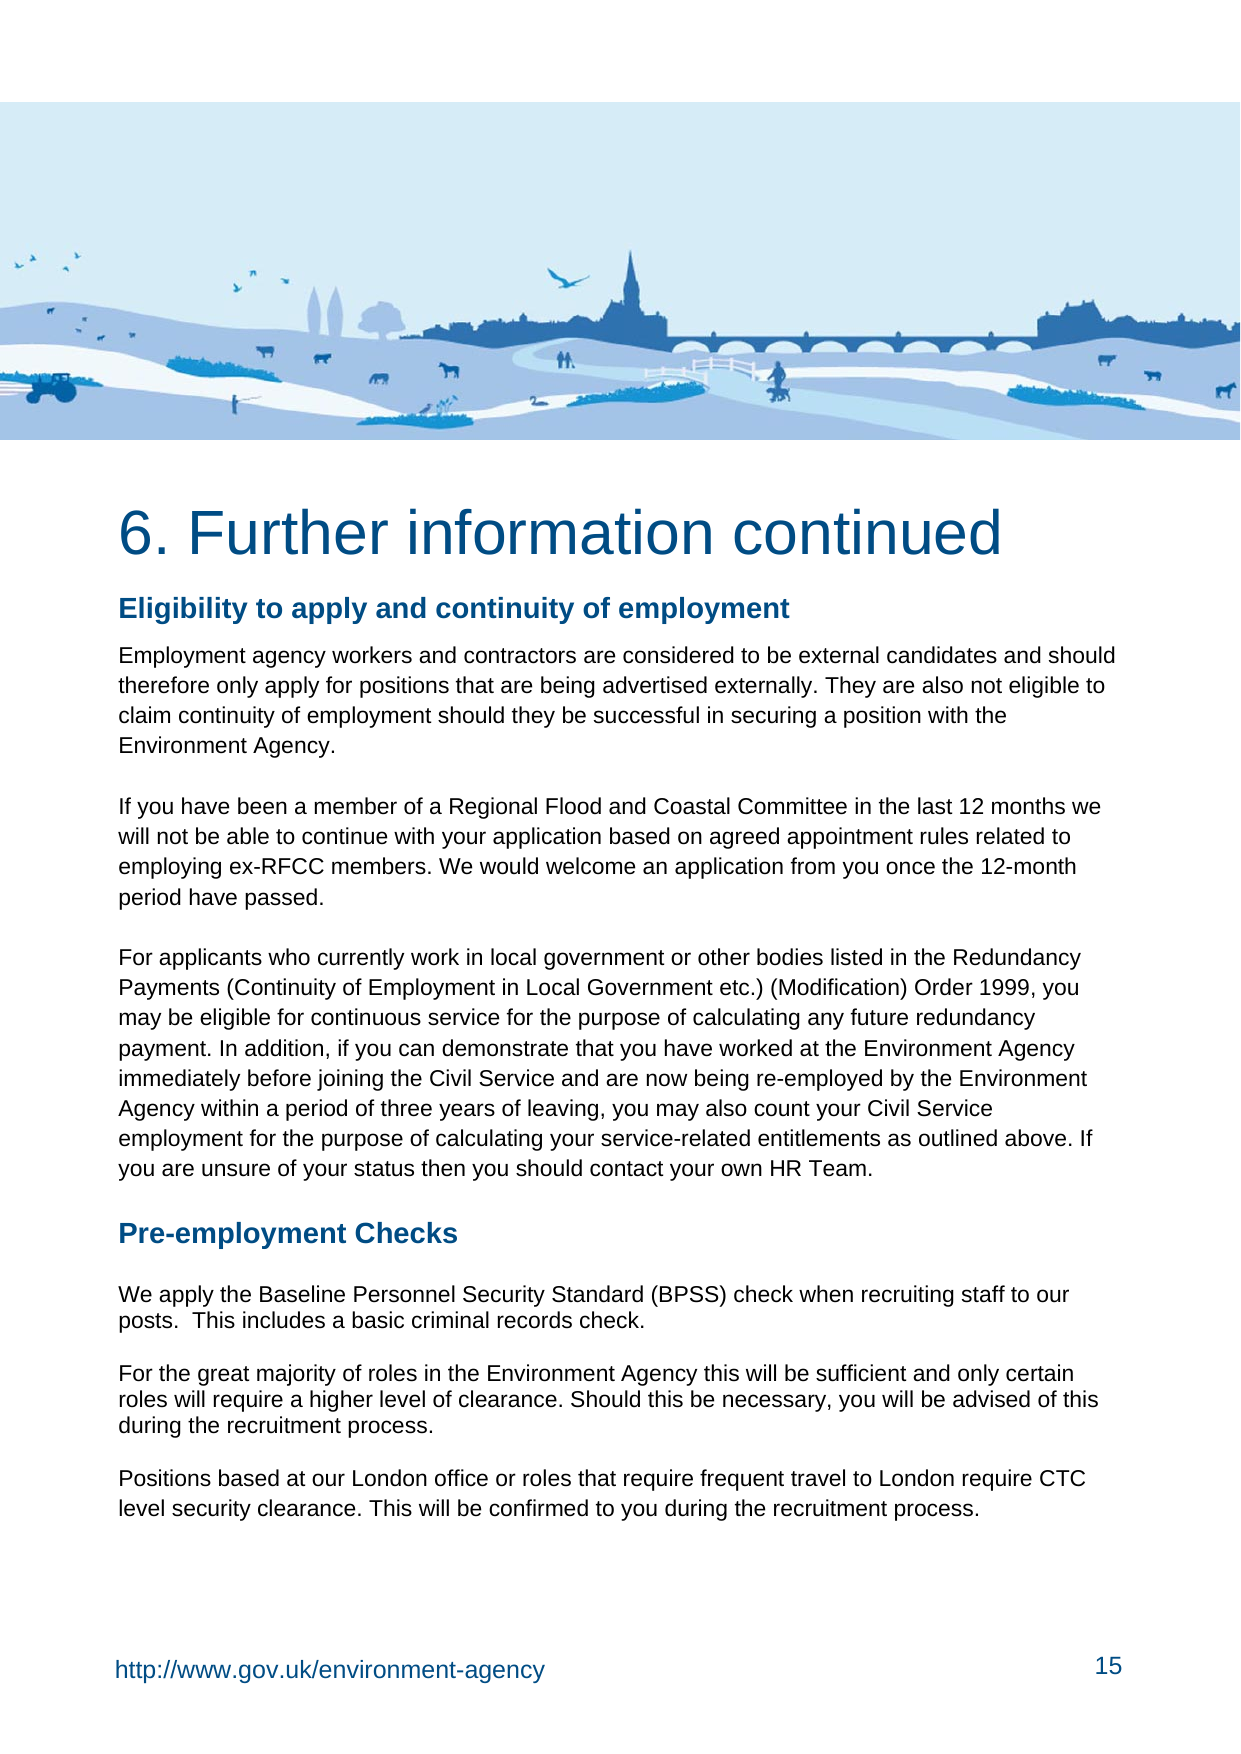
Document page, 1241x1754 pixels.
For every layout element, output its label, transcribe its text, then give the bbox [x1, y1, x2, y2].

text We apply the Baseline Personnel Security Standard (BPSS) check when recruiting staff to our posts. This includes a basic criminal records check. [118, 1281, 1122, 1333]
text If you have been a member of a Regional Flood and Coastal Committee in the last 12 months we will not be able to continue with your application based on agreed appointment rules related to employing ex-RFCC members. We would welcome an application from you once the 12-month period have passed. [118, 793, 1122, 910]
text Pre-employment Checks [118, 1216, 1122, 1249]
text For applicants who currently work in local government or other bodies listed in the Redundancy Payments (Continuity of Employment in Local Government etc.) (Modification) Order 1999, you may be eligible for continuous service for the purpose of calculating any future redundancy payment. In addition, if you can demonstrate that you have worked at the Environment Agency immediately before joining the Civil Service and are now being re-employed by the Environment Agency within a period of three years of leaving, you may also count your Civil Service employment for the purpose of calculating your service-related entitlements as outlined above. If you are unsure of your status then you should contact your own HR Team. [118, 944, 1122, 1182]
text For the great majority of roles in the Environment Agency this will be sufficient and only certain roles will require a higher level of clearance. Should this be necessary, you will be advised of this during the recruitment process. [118, 1360, 1122, 1439]
picture [0, 102, 1241, 440]
text Eligibility to apply and continuity of employment [118, 591, 1122, 624]
text Employment agency workers and contractors are considered to be external candidates and should therefore only apply for positions that are being advertised externally. They are also not eligible to claim continuity of employment should they be successful in securing a position with the Environment Agency. [118, 642, 1122, 759]
text 6. Further information continued [118, 496, 1122, 567]
text Positions based at our London office or roles that require frequent travel to London require CTC level security clearance. This will be confirmed to you during the recruitment process. [118, 1465, 1122, 1522]
